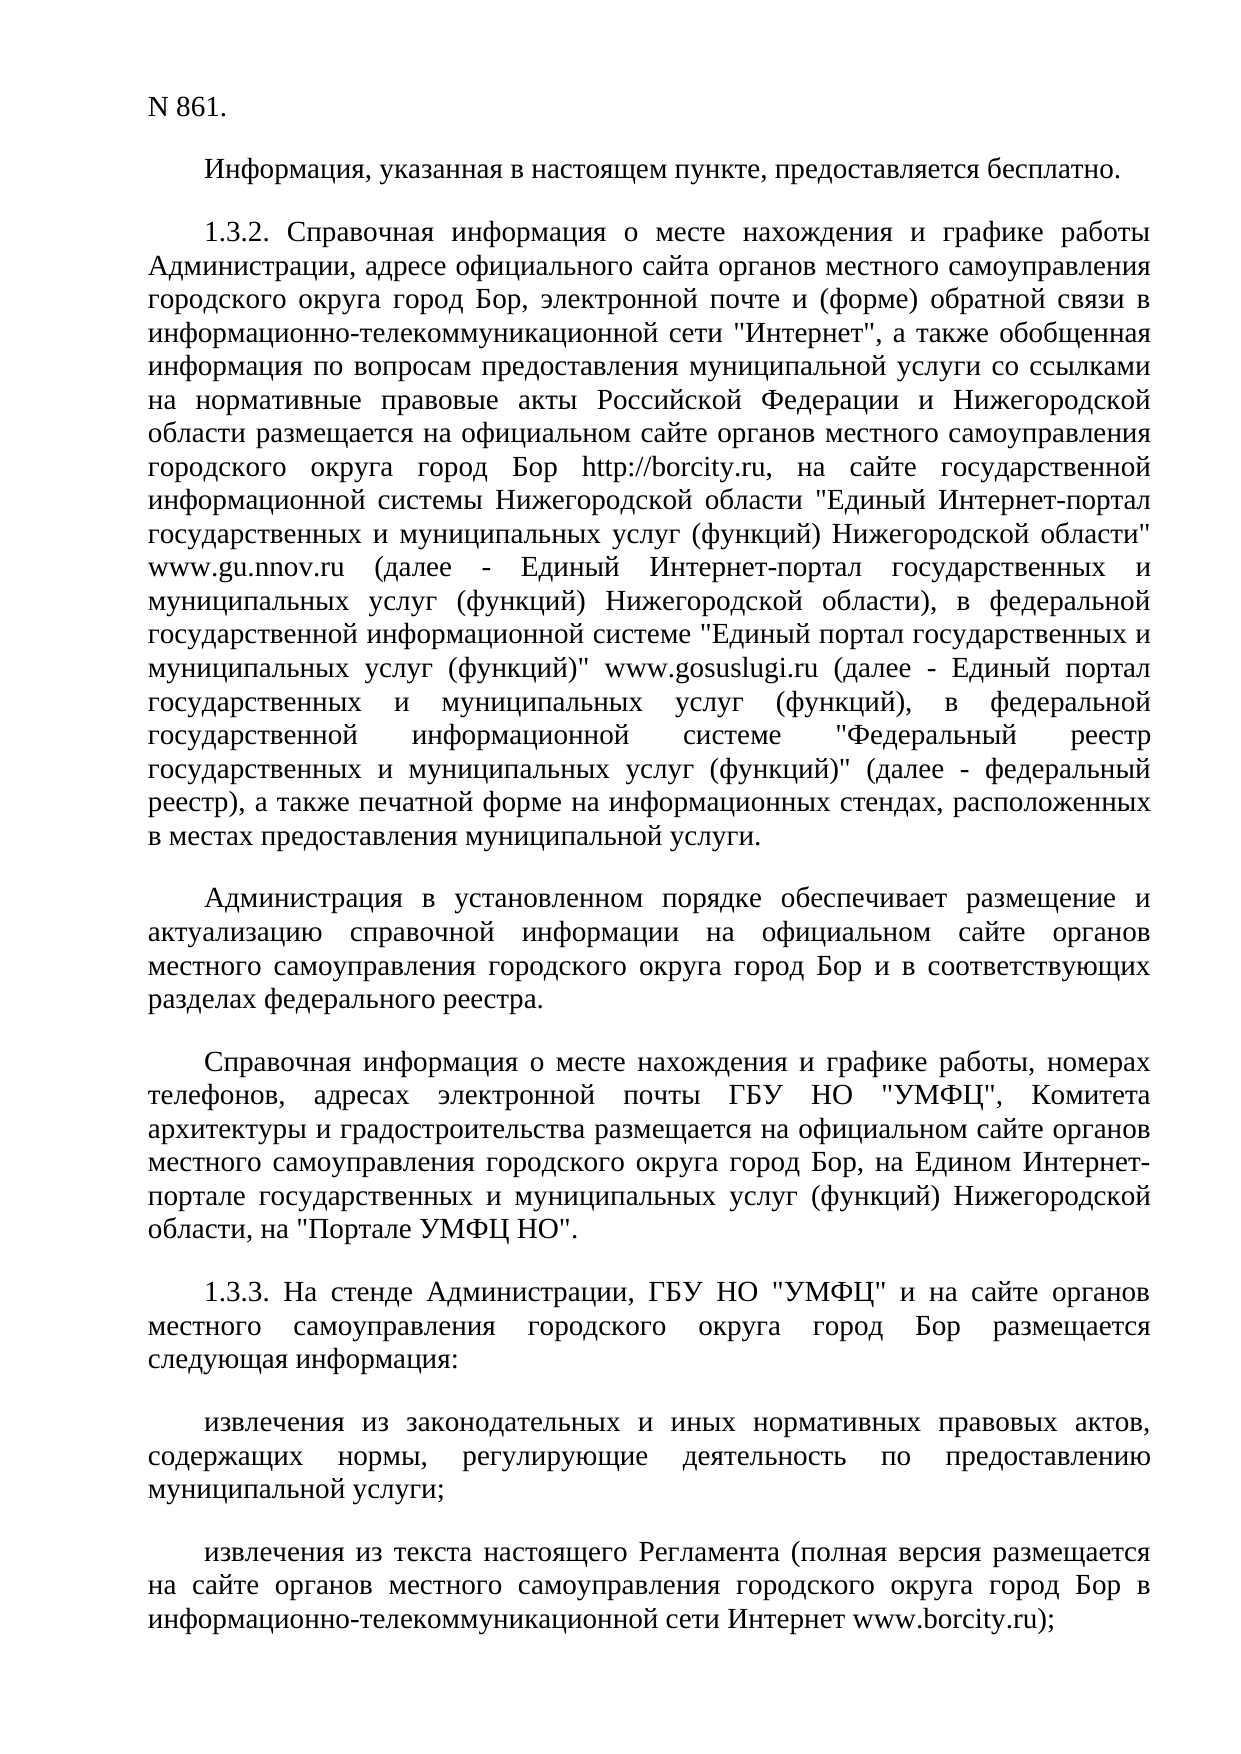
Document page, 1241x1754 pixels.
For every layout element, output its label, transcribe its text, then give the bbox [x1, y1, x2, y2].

text Информация, указанная в настоящем пункте, предоставляется бесплатно. [148, 151, 1152, 185]
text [148, 89, 1152, 122]
text Справочная информация о месте нахождения и графике работы, номерах телефонов, адресах электронной почты ГБУ НО "УМФЦ", Комитета архитектуры и градостроительства размещается на официальном сайте органов местного самоуправления городского округа город Бор, на Едином Интернет-портале государственных и муниципальных услуг (функций) Нижегородской области, на "Портале УМФЦ НО". [148, 1044, 1152, 1245]
text 1.3.3. На стенде Администрации, ГБУ НО "УМФЦ" и на сайте органов местного самоуправления городского округа город Бор размещается следующая информация: [148, 1274, 1152, 1375]
text 1.3.2. Справочная информация о месте нахождения и графике работы Администрации, адресе официального сайта органов местного самоуправления городского округа город Бор, электронной почте и (форме) обратной связи в информационно-телекоммуникационной сети "Интернет", а также обобщенная информация по вопросам предоставления муниципальной услуги со ссылками на нормативные правовые акты Российской Федерации и Нижегородской области размещается на официальном сайте органов местного самоуправления городского округа город Бор http://borcity.ru, на сайте государственной информационной системы Нижегородской области "Единый Интернет-портал государственных и муниципальных услуг (функций) Нижегородской области" www.gu.nnov.ru (далее - Единый Интернет-портал государственных и муниципальных услуг (функций) Нижегородской области), в федеральной государственной информационной системе "Единый портал государственных и муниципальных услуг (функций)" www.gosuslugi.ru (далее - Единый портал государственных и муниципальных услуг (функций), в федеральной государственной информационной системе "Федеральный реестр государственных и муниципальных услуг (функций)" (далее - федеральный реестр), а также печатной форме на информационных стендах, расположенных в местах предоставления муниципальной услуги. [148, 214, 1152, 851]
text извлечения из текста настоящего Регламента (полная версия размещается на сайте органов местного самоуправления городского округа город Бор в информационно-телекоммуникационной сети Интернет www.borcity.ru); [148, 1534, 1152, 1634]
text Администрация в установленном порядке обеспечивает размещение и актуализацию справочной информации на официальном сайте органов местного самоуправления городского округа город Бор и в соответствующих разделах федерального реестра. [148, 881, 1152, 1015]
text извлечения из законодательных и иных нормативных правовых актов, содержащих нормы, регулирующие деятельность по предоставлению муниципальной услуги; [148, 1404, 1152, 1505]
